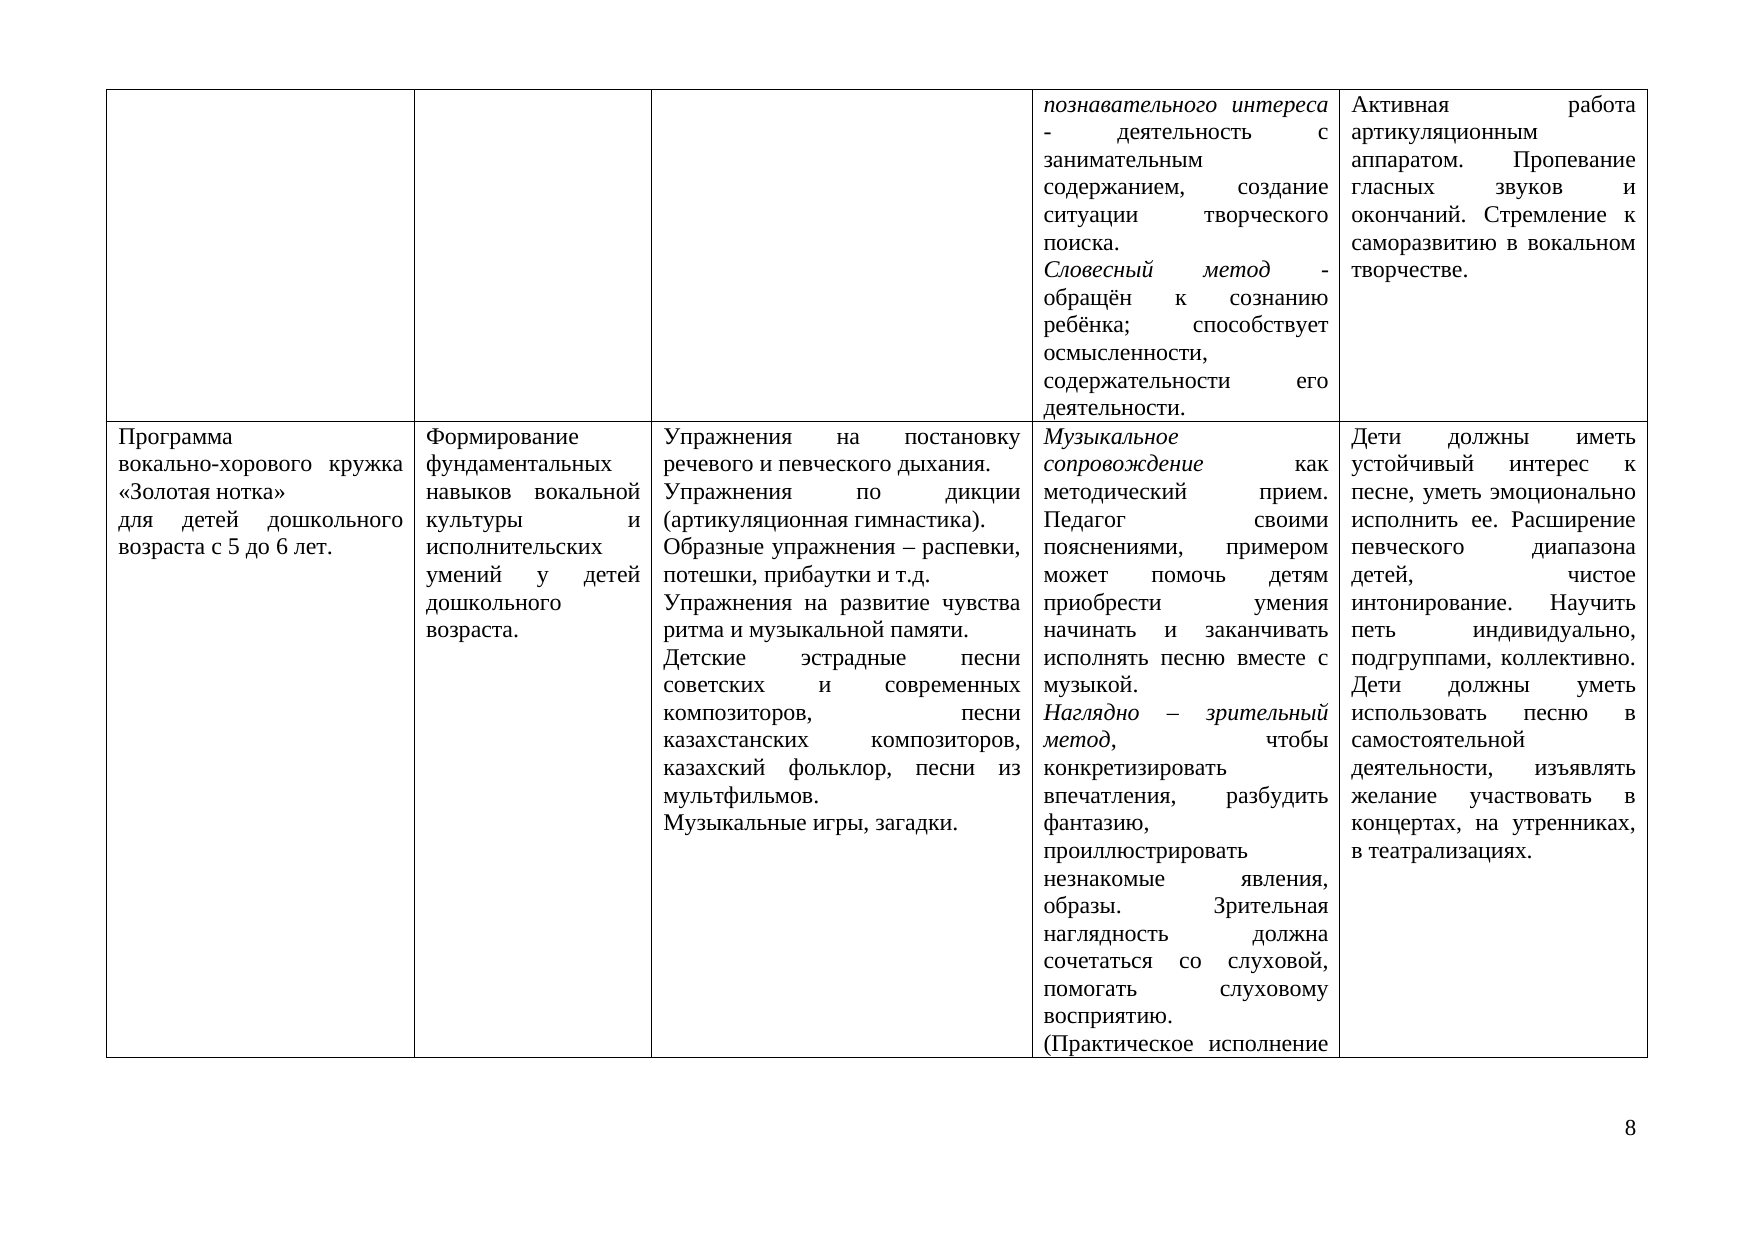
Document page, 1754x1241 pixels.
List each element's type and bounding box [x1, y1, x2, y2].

table_cell [1340, 90, 1647, 421]
table_cell [652, 422, 1032, 1057]
table_cell [1033, 90, 1339, 421]
table_cell [415, 90, 651, 421]
table_cell [107, 422, 414, 1057]
table_cell [1340, 422, 1647, 1057]
table_cell [415, 422, 651, 1057]
table_cell [107, 90, 414, 421]
table_cell [652, 90, 1032, 421]
table_cell [1033, 422, 1339, 1057]
